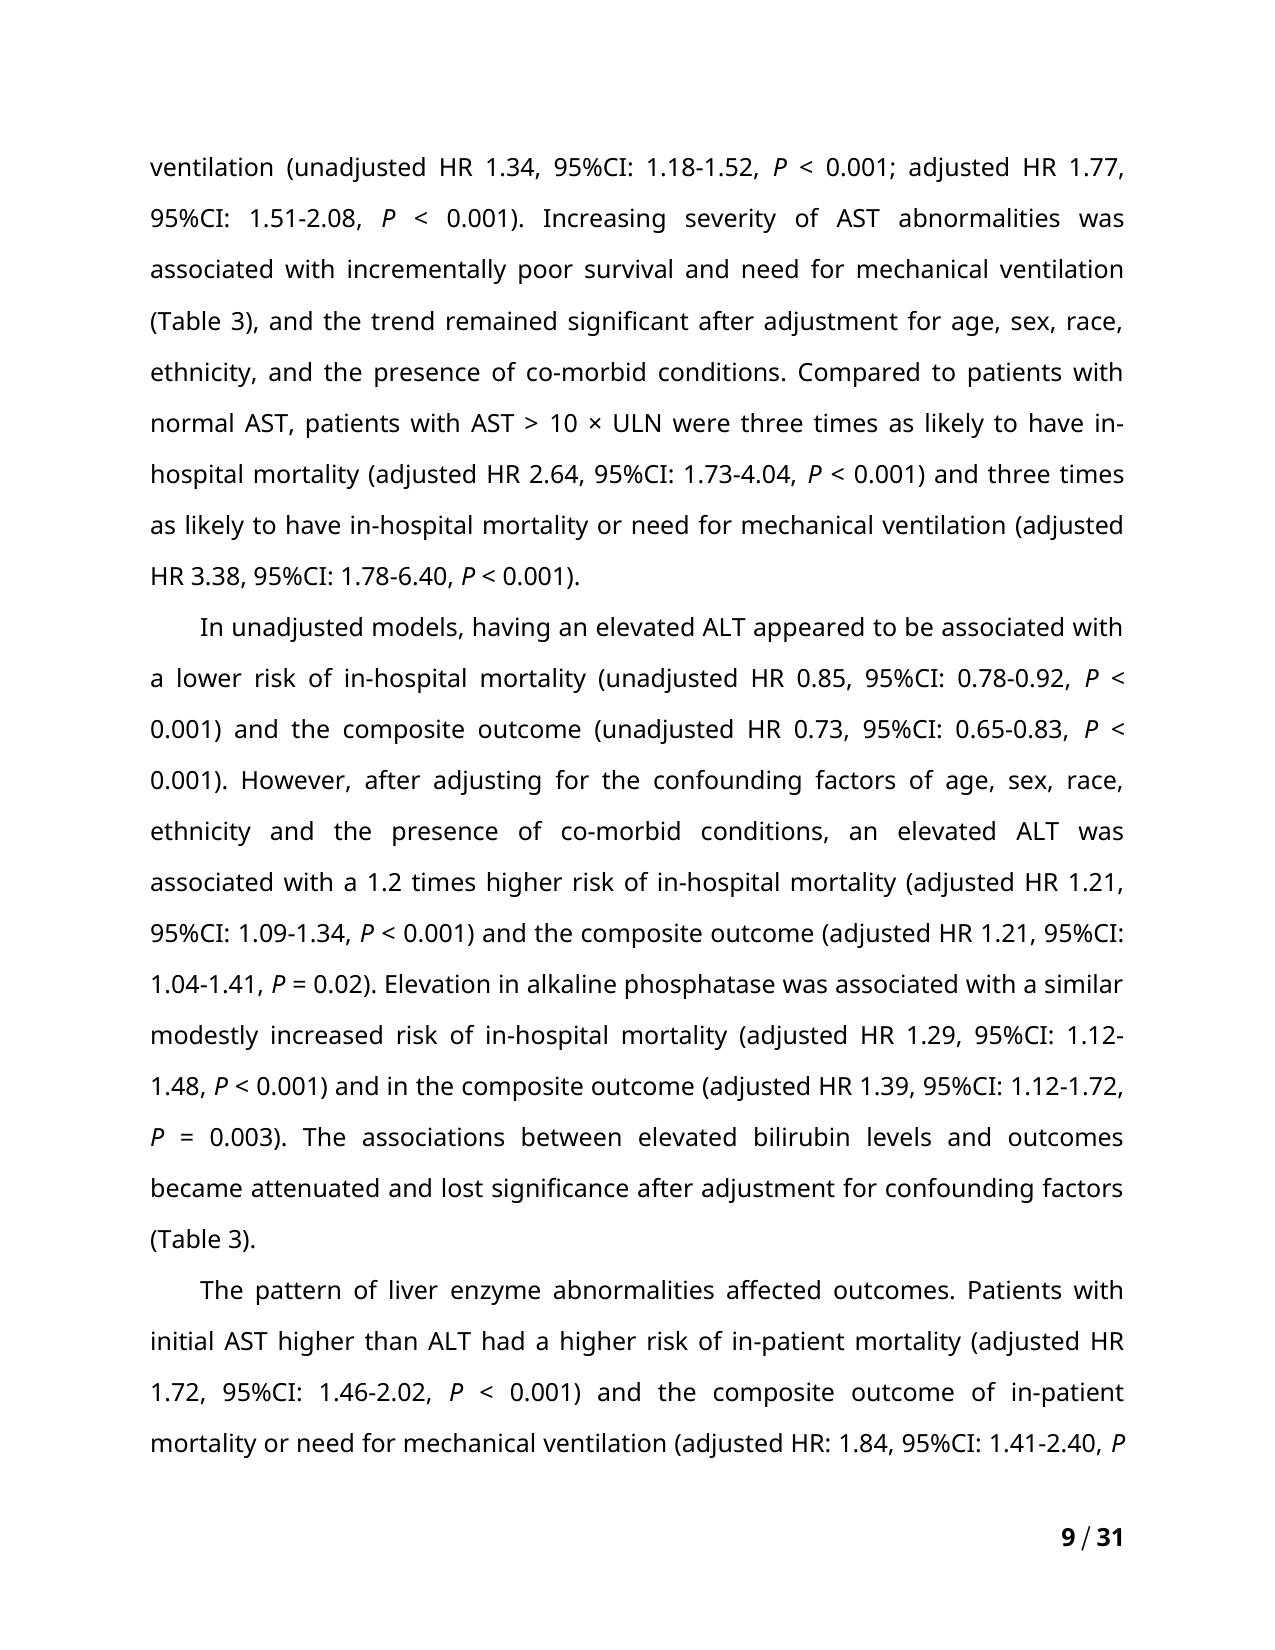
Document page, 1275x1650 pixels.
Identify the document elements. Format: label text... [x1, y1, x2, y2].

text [150, 1273, 1125, 1460]
text In unadjusted models, having an elevated ALT appeared to be associated with a lower risk of in-hospital mortality (unadjusted HR 0.85, 95%CI: 0.78-0.92, P < 0.001) and the composite outcome (unadjusted HR 0.73, 95%CI: 0.65-0.83, P < 0.001). However, after adjusting for the confounding factors of age, sex, race, ethnicity and the presence of co-morbid conditions, an elevated ALT was associated with a 1.2 times higher risk of in-hospital mortality (adjusted HR 1.21, 95%CI: 1.09-1.34, P < 0.001) and the composite outcome (adjusted HR 1.21, 95%CI: 1.04-1.41, P = 0.02). Elevation in alkaline phosphatase was associated with a similar modestly increased risk of in-hospital mortality (adjusted HR 1.29, 95%CI: 1.12-1.48, P < 0.001) and in the composite outcome (adjusted HR 1.39, 95%CI: 1.12-1.72, P = 0.003). The associations between elevated bilirubin levels and outcomes became attenuated and lost significance after adjustment for confounding factors (Table 3). [150, 609, 1125, 1256]
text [150, 150, 1125, 592]
